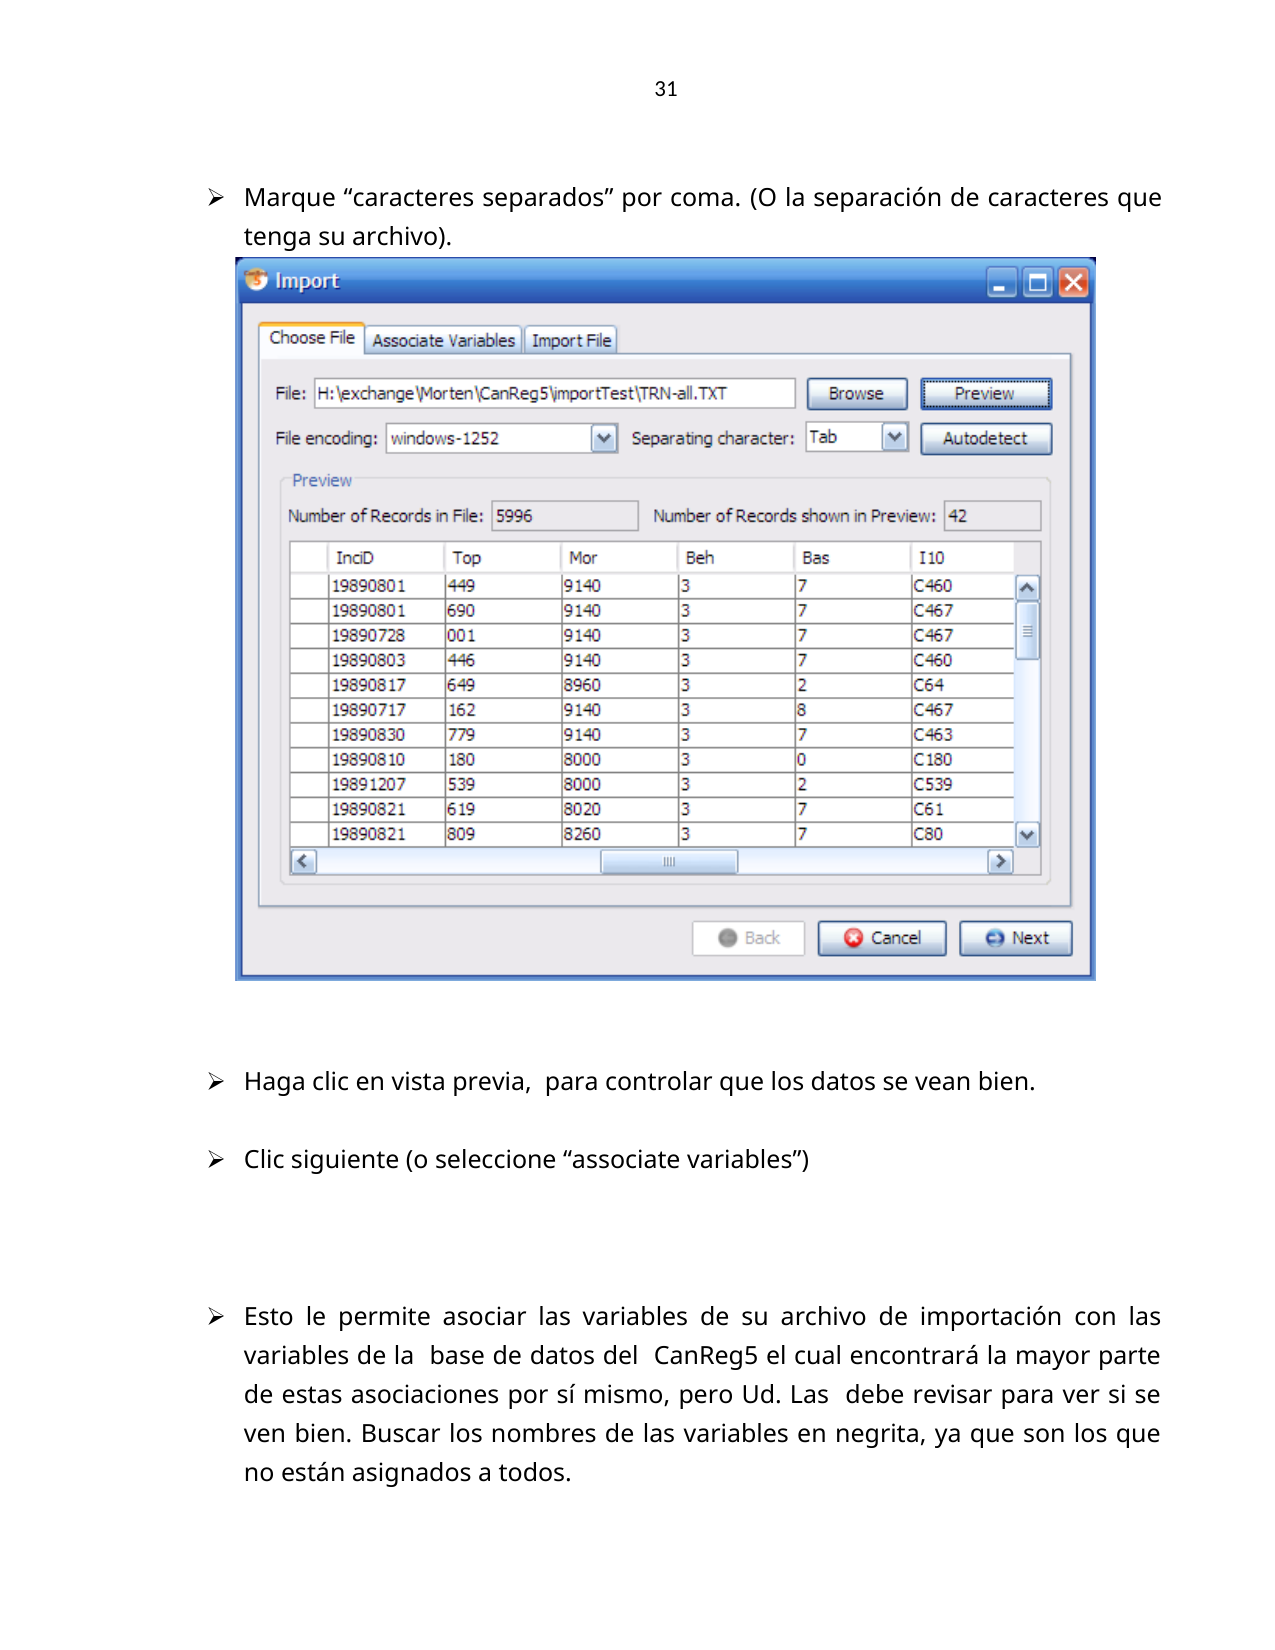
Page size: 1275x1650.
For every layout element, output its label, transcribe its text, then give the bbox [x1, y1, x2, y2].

list Esto le permite asociar las variables de su archivo de importación con las variables de la base de datos del CanReg5 el cual encontrará la mayor parte de estas asociaciones por sí mismo, pero Ud. Las debe revisar para ver si se ven bien. Buscar los nombres de las variables en negrita, ya que son los que no están asignados a todos. [206, 1298, 1162, 1489]
list Clic siguiente (o seleccione “associate variables”) [206, 1142, 1162, 1176]
list Marque “caracteres separados” por coma. (O la separación de caracteres que tenga su archivo). [206, 179, 1162, 253]
list Haga clic en vista previa, para controlar que los datos se vean bien. [206, 1063, 1162, 1097]
